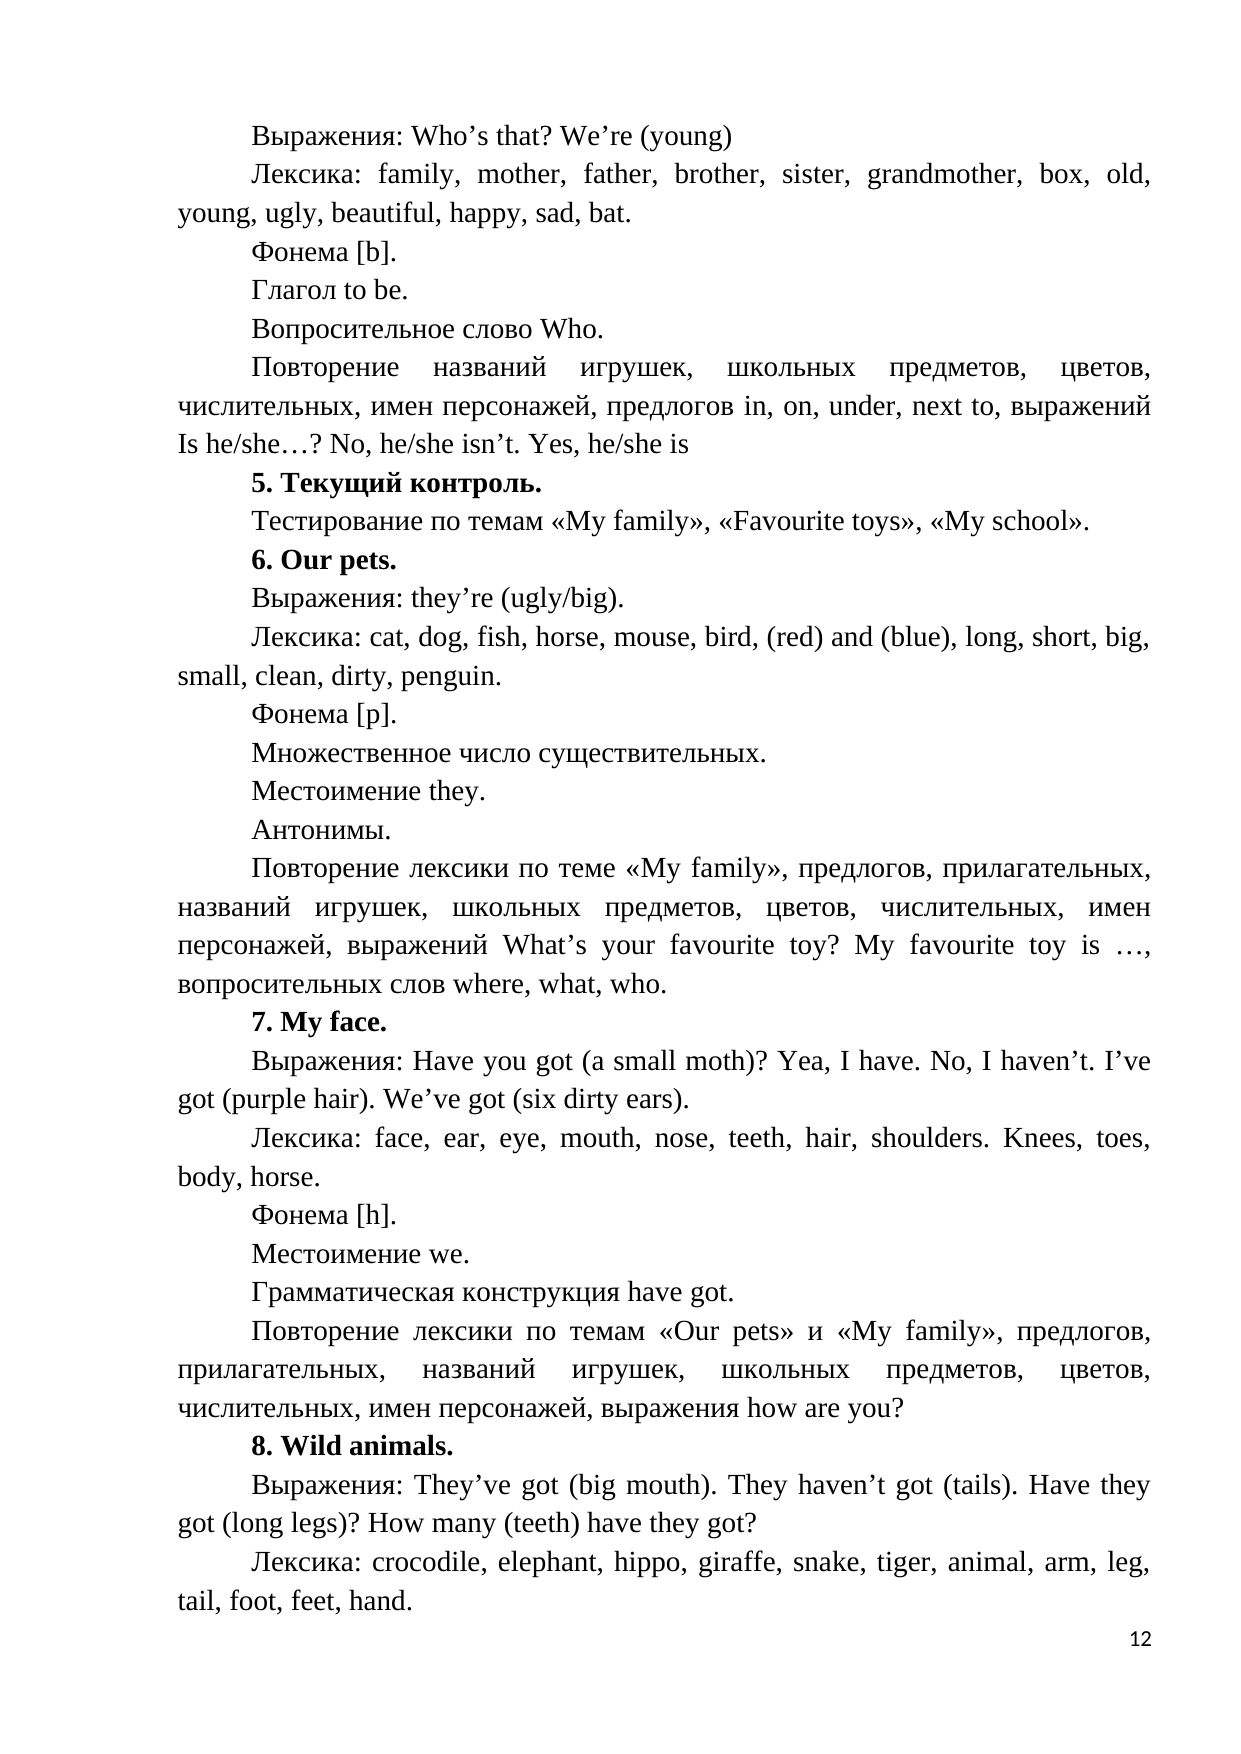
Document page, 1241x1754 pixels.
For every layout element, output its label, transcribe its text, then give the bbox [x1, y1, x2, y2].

text Фонема [h]. [177, 1197, 1152, 1231]
text Лексика: family, mother, father, brother, sister, grandmother, box, old, young, ugly, beautiful, happy, sad, bat. [177, 157, 1152, 229]
text Повторение лексики по теме «My family», предлогов, прилагательных, названий игрушек, школьных предметов, цветов, числительных, имен персонажей, выражений What’s your favourite toy? My favourite toy is …, вопросительных слов where, what, who. [177, 850, 1152, 999]
text Выражения: They’ve got (big mouth). They haven’t got (tails). Have they got (long legs)? How many (teeth) have they got? [177, 1467, 1152, 1539]
text Множественное число существительных. [177, 735, 1152, 768]
text Антонимы. [177, 812, 1152, 845]
text Местоимение we. [177, 1236, 1152, 1269]
text Вопросительное слово Who. [177, 311, 1152, 344]
text Выражения: Have you got (a small moth)? Yea, I have. No, I haven’t. I’ve got (purple hair). We’ve got (six dirty ears). [177, 1043, 1152, 1115]
text Глагол to be. [177, 272, 1152, 306]
text Фонема [b]. [177, 234, 1152, 267]
text Фонема [p]. [177, 696, 1152, 730]
text Местоимение they. [177, 773, 1152, 807]
text 8. Wild animals. [177, 1428, 1152, 1462]
text Грамматическая конструкция have got. [177, 1274, 1152, 1308]
text Лексика: cat, dog, fish, horse, mouse, bird, (red) and (blue), long, short, big, small, clean, dirty, penguin. [177, 619, 1152, 691]
text Тестирование по темам «My family», «Favourite toys», «My school». [177, 503, 1152, 537]
text Повторение лексики по темам «Our pets» и «My family», предлогов, прилагательных, названий игрушек, школьных предметов, цветов, числительных, имен персонажей, выражения how are you? [177, 1313, 1152, 1423]
text 7. My face. [177, 1004, 1152, 1038]
text Повторение названий игрушек, школьных предметов, цветов, числительных, имен персонажей, предлогов in, on, under, next to, выражений Is he/she…? No, he/she isn’t. Yes, he/she is [177, 349, 1152, 460]
text Лексика: crocodile, elephant, hippo, giraffe, snake, tiger, animal, arm, leg, tail, foot, feet, hand. [177, 1544, 1152, 1616]
text 6. Our pets. [177, 542, 1152, 576]
text Выражения: Who’s that? We’re (young) [177, 118, 1152, 152]
text Выражения: they’re (ugly/big). [177, 581, 1152, 614]
text Лексика: face, ear, eye, mouth, nose, teeth, hair, shoulders. Knees, toes, body, horse. [177, 1120, 1152, 1192]
text 5. Текущий контроль. [177, 465, 1152, 498]
